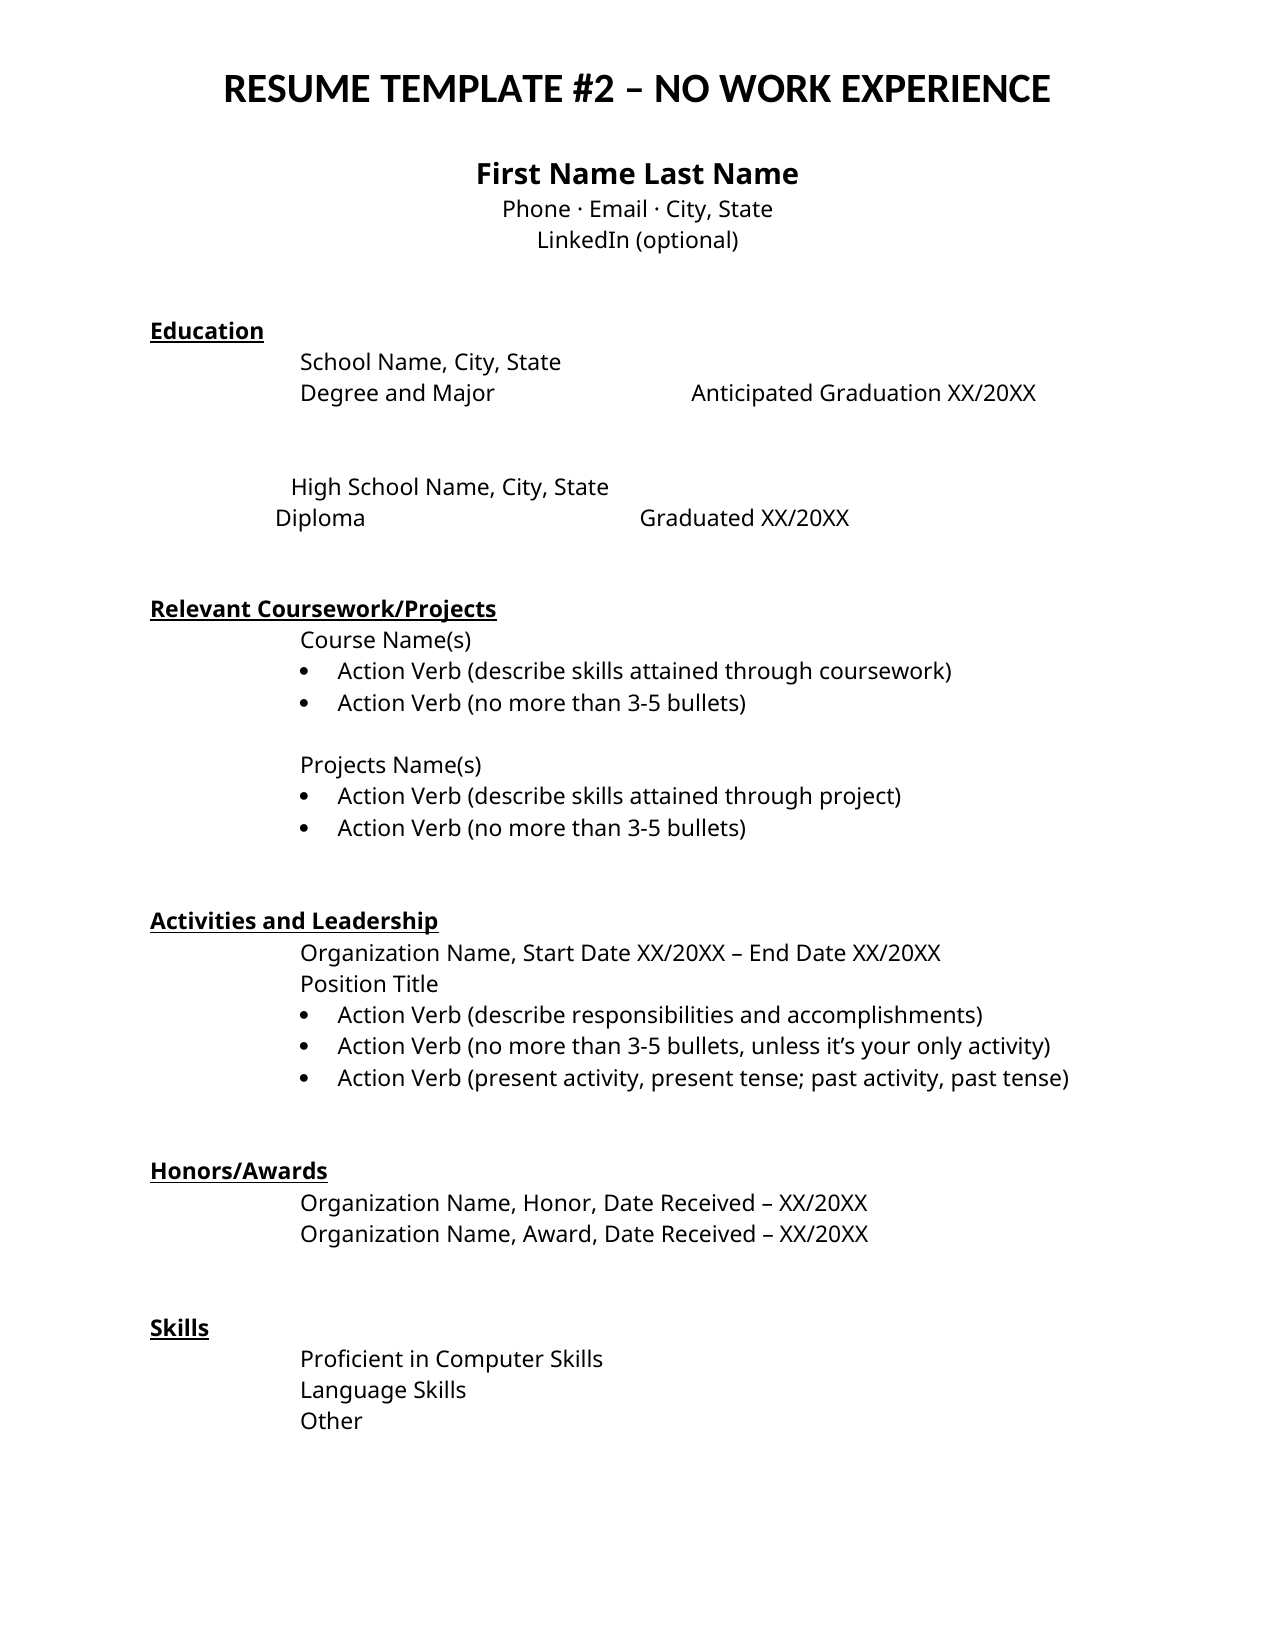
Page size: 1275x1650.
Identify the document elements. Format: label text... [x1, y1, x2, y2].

text Honors/Awards [150, 1155, 1125, 1187]
list Action Verb (no more than 3-5 bullets) [300, 812, 1125, 843]
text High School Name, City, State [150, 471, 1125, 502]
text Phone · Email · City, State [150, 193, 1125, 224]
text Proficient in Computer Skills [150, 1343, 1125, 1374]
text First Name Last Name [150, 153, 1125, 193]
list Action Verb (no more than 3-5 bullets) [300, 687, 1125, 718]
text Education [150, 315, 1125, 346]
text Position Title [225, 968, 1125, 999]
text Diploma Graduated XX/20XX [150, 502, 1125, 533]
text Relevant Coursework/Projects [150, 593, 1125, 624]
text RESUME TEMPLATE #2 – NO WORK EXPERIENCE [150, 62, 1125, 113]
text School Name, City, State [225, 346, 1125, 377]
text Organization Name, Award, Date Received – XX/20XX [225, 1218, 1125, 1249]
text Activities and Leadership [150, 905, 1125, 937]
list Action Verb (describe skills attained through project) [300, 780, 1125, 812]
list Action Verb (no more than 3-5 bullets, unless it’s your only activity) [300, 1030, 1125, 1062]
text Projects Name(s) [225, 749, 1125, 780]
list Action Verb (describe skills attained through coursework) [300, 655, 1125, 687]
text LinkedIn (optional) [150, 224, 1125, 255]
list Action Verb (describe responsibilities and accomplishments) [300, 999, 1125, 1030]
text Course Name(s) [150, 624, 1125, 655]
text Organization Name, Start Date XX/20XX – End Date XX/20XX [225, 937, 1125, 968]
text Degree and Major Anticipated Graduation XX/20XX [225, 377, 1125, 408]
text Skills [150, 1312, 1125, 1343]
text Organization Name, Honor, Date Received – XX/20XX [225, 1187, 1125, 1218]
list Action Verb (present activity, present tense; past activity, past tense) [300, 1062, 1125, 1093]
text Other [225, 1405, 1125, 1437]
text Language Skills [225, 1374, 1125, 1405]
